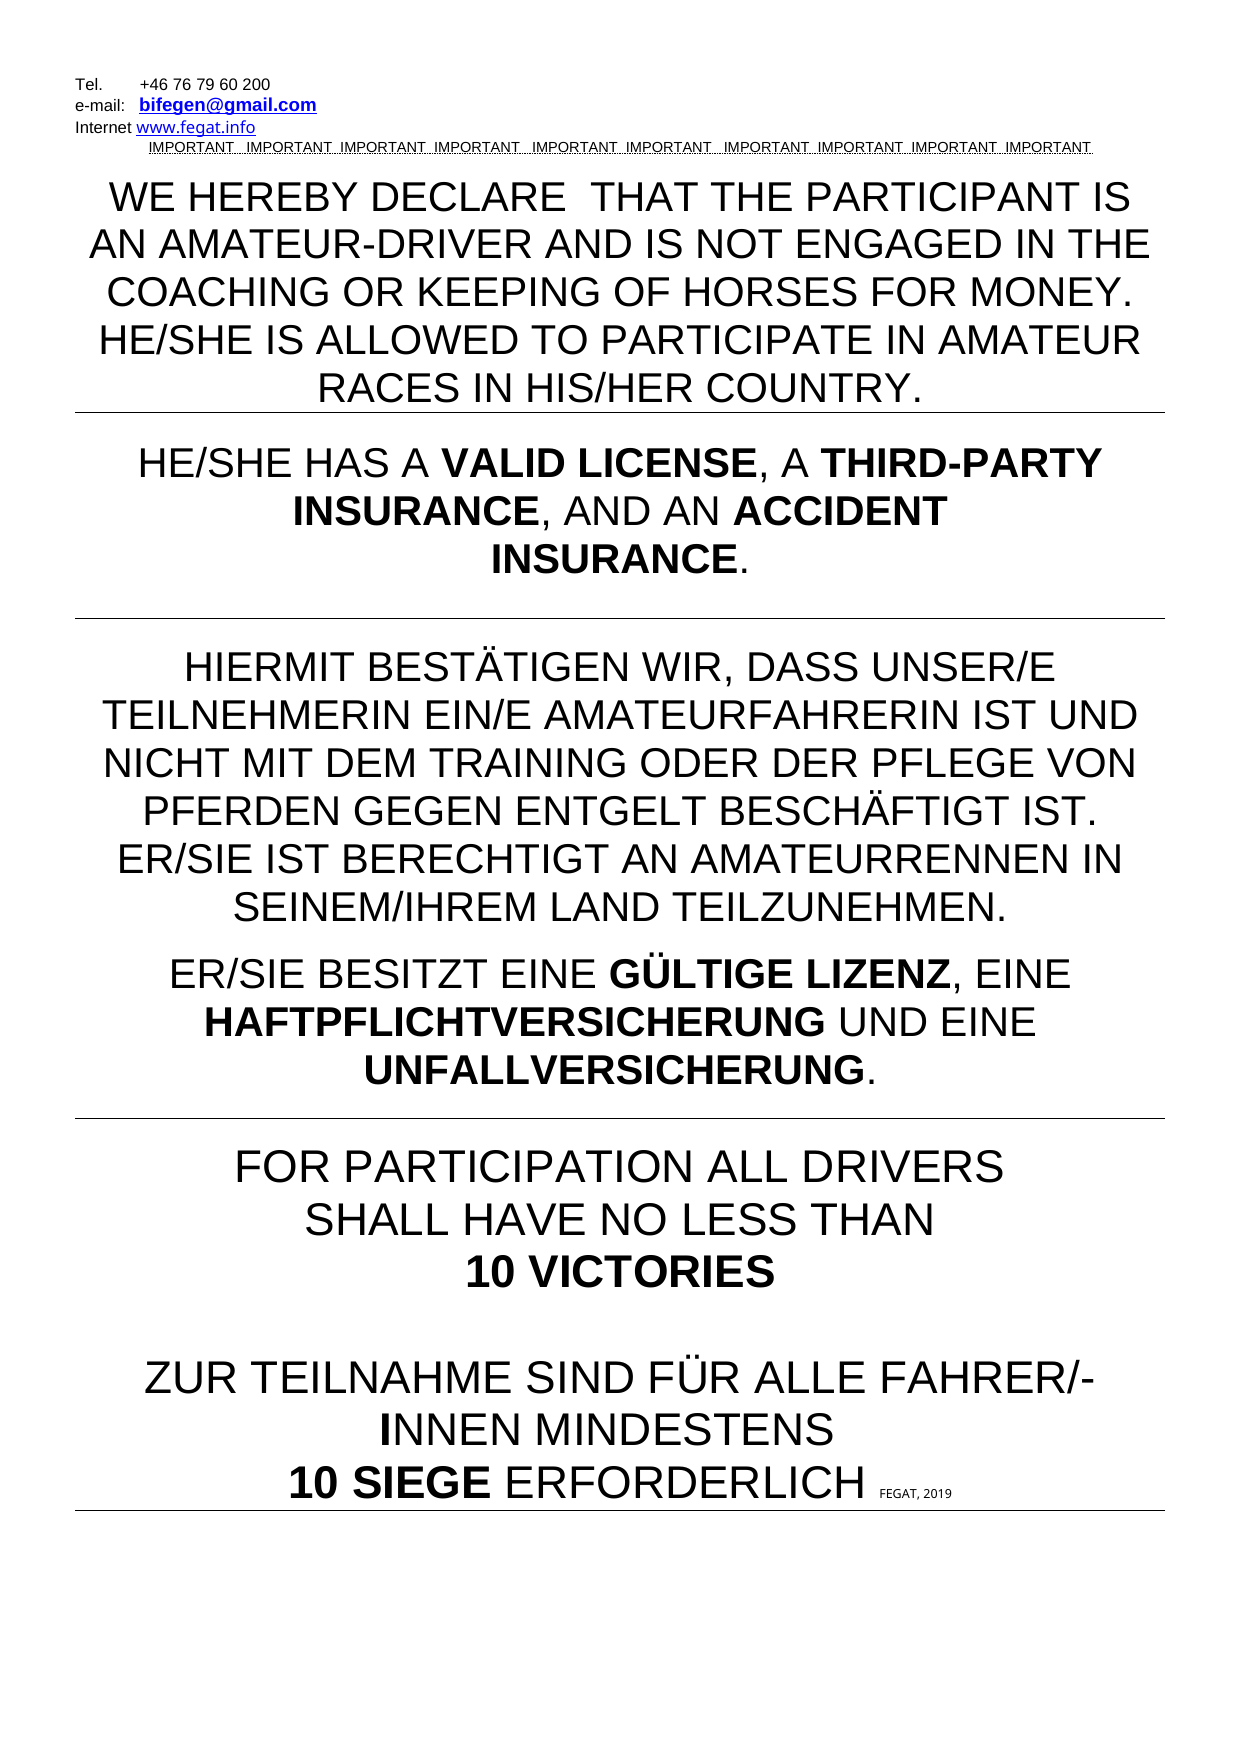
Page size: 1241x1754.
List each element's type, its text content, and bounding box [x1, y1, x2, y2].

text IMPORTANT IMPORTANT IMPORTANT IMPORTANT IMPORTANT IMPORTANT IMPORTANT IMPORTANT IMPORTANT IMPORTANT WE HEREBY DECLARE THAT THE PARTICIPANT IS AN AMATEUR-DRIVER AND IS NOT ENGAGED IN THE COACHING OR KEEPING OF HORSES FOR MONEY. HE/SHE IS ALLOwED TO PARTICIPATE IN AMATEUR RACES IN HIS/HER COUNTRY. [75, 138, 1165, 412]
text HIERMIT BESTÄTIGEN WIR, DASS UNSER/E TEILNEHMERIN ein/E AmateurfahrerIN ist und nicht mit deM TRAINING ODER DER PFLEGE VON PFERDEN GEGEN ENTGELT beschäftigt IST. Er/sie ist BERECHTIGT an Amateurrennen in seinem/ihrem Land teilzunehmen. [75, 619, 1165, 930]
text INSURANCE. [75, 531, 1165, 618]
text FOR PARTICIPATION ALL DRIVERS SHALL HAVE NO LESS THAN 10 VICTORIES ZUR TEILNAHME SIND FÜR ALLE FAHRER/-INNEN MINDESTENS 10 SIEGE ERFORDERLICH FEGAT, 2019 [75, 1137, 1165, 1510]
text Er/sie BESITZT eine gültige Lizenz, eine Haftpflichtversicherung und eine UnfallVersicherung. [75, 949, 1165, 1117]
text HE/SHE HAS A VALID LICENSE, A THIRD-PARTY INSURANCE, AND AN ACCIDENT [75, 438, 1165, 531]
text Internet www.fegat.info [75, 116, 1165, 138]
text e-mail: bifegen@gmail.com [75, 94, 1165, 116]
subtitle Tel. +46 76 79 60 200 [75, 75, 619, 94]
